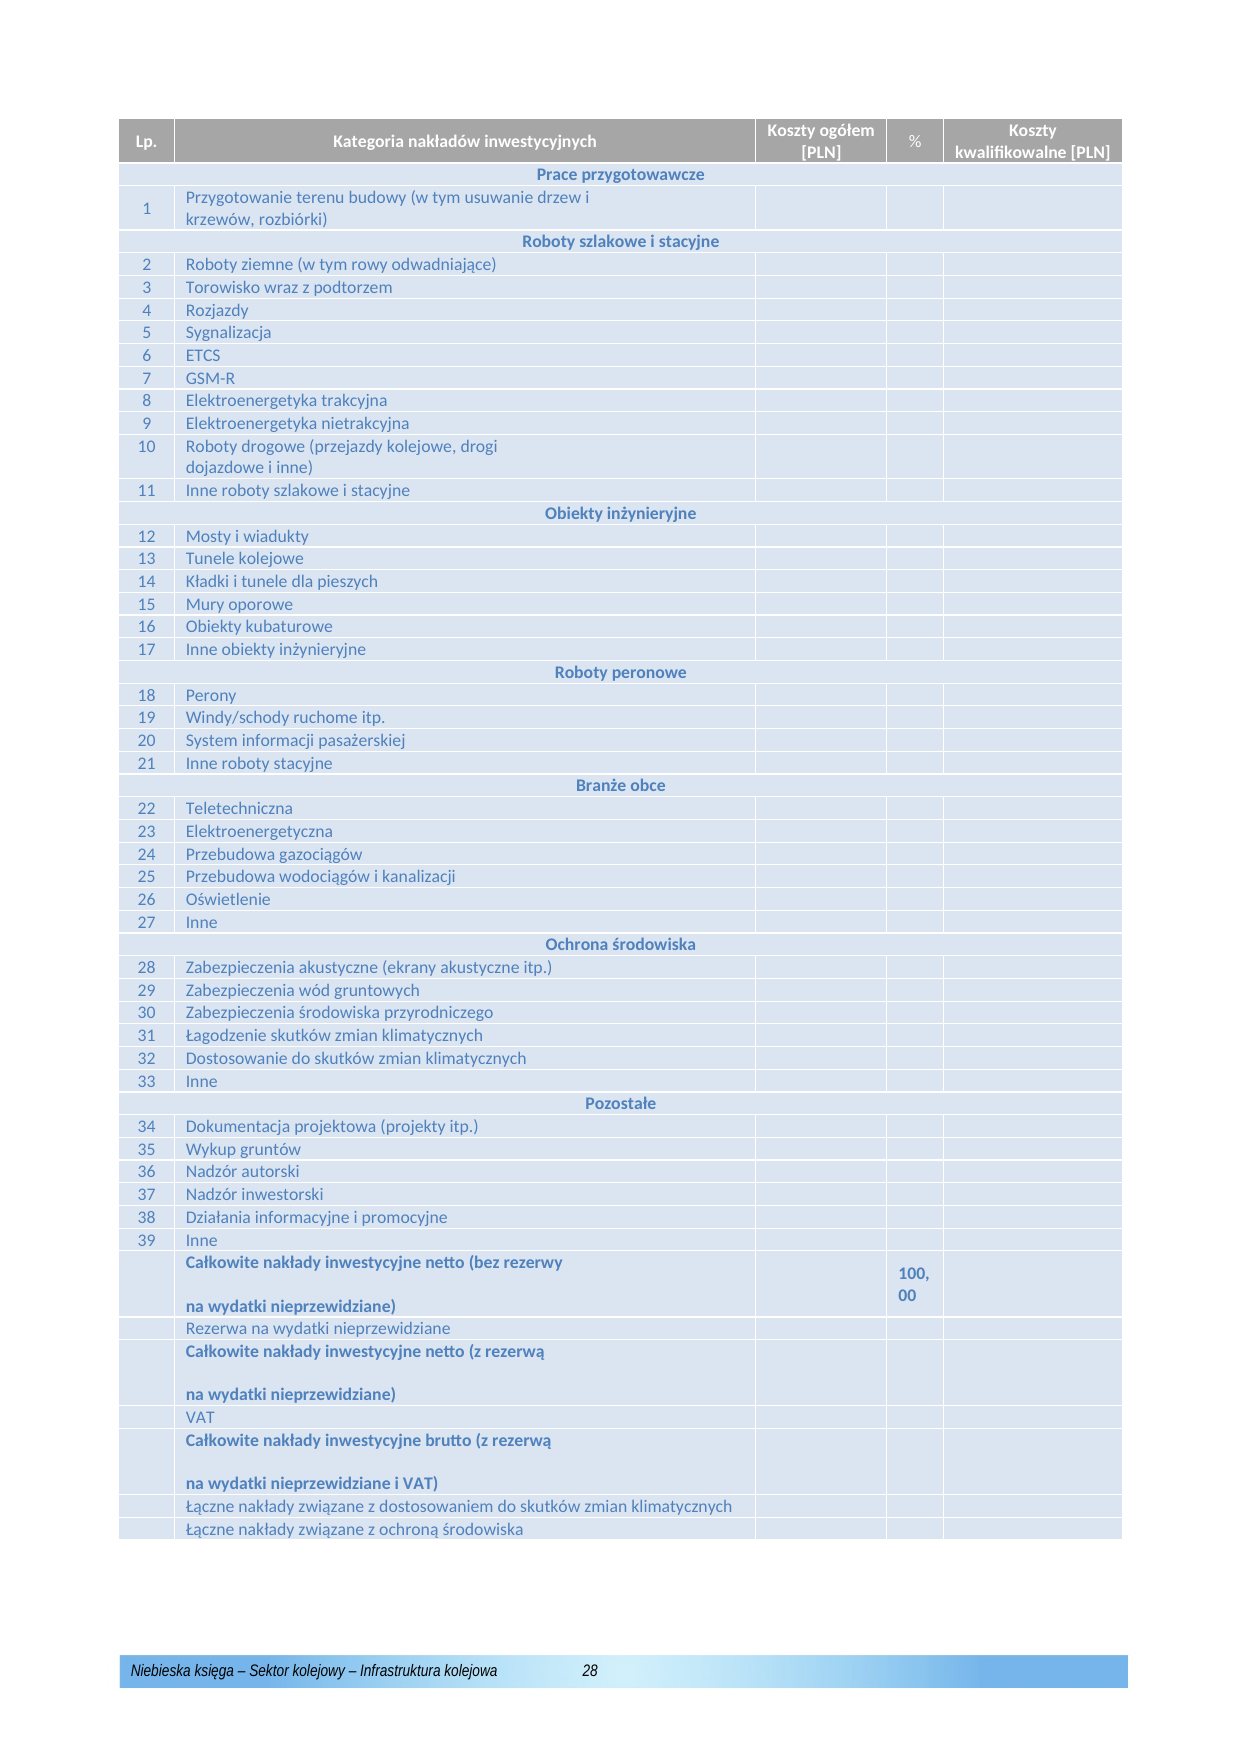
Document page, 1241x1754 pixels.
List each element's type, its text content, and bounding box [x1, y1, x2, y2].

table_cell [944, 684, 1122, 705]
table_cell [756, 253, 886, 275]
table_cell [944, 843, 1122, 864]
table_cell [756, 525, 886, 546]
table_cell [756, 1340, 886, 1405]
table_cell [944, 1183, 1122, 1205]
table_cell [944, 412, 1122, 434]
table_cell [944, 367, 1122, 388]
table_cell Inne roboty stacyjne [175, 752, 755, 773]
table_cell Przygotowanie terenu budowy (w tym usuwanie drzew i krzewów, rozbiórki) [175, 186, 755, 229]
table_cell [887, 1518, 943, 1539]
table_cell [887, 435, 943, 478]
table_cell 18 [119, 684, 174, 705]
table_cell [756, 1047, 886, 1069]
table_cell [887, 367, 943, 388]
table_cell Inne [175, 911, 755, 932]
table_cell [756, 1206, 886, 1228]
table_cell [756, 390, 886, 411]
table_cell [944, 525, 1122, 546]
table_cell [887, 1183, 943, 1205]
table_cell [887, 1024, 943, 1046]
table_cell [944, 479, 1122, 501]
table_cell [887, 344, 943, 366]
table_cell Zabezpieczenia środowiska przyrodniczego [175, 1002, 755, 1023]
table_cell Mosty i wiadukty [175, 525, 755, 546]
table_cell [887, 956, 943, 978]
table_cell 12 [119, 525, 174, 546]
table_cell [756, 593, 886, 614]
table_cell [944, 956, 1122, 978]
table_cell [944, 1070, 1122, 1091]
table_cell [887, 616, 943, 637]
table_cell [887, 1406, 943, 1428]
table_cell [756, 820, 886, 842]
table_cell [944, 1318, 1122, 1339]
table_cell [756, 1518, 886, 1539]
table_cell [944, 299, 1122, 320]
table_cell [756, 1251, 886, 1316]
table_cell [756, 956, 886, 978]
table_cell [756, 1406, 886, 1428]
table_cell 6 [119, 344, 174, 366]
table_cell 21 [119, 752, 174, 773]
table_cell 25 [119, 865, 174, 887]
table_cell [887, 684, 943, 705]
table_cell Ochrona środowiska [119, 934, 1122, 955]
table_cell [756, 412, 886, 434]
table_cell Łączne nakłady związane z dostosowaniem do skutków zmian klimatycznych [175, 1495, 755, 1517]
table_cell Elektroenergetyczna [175, 820, 755, 842]
table_cell [944, 344, 1122, 366]
table_cell [887, 321, 943, 343]
table_cell [756, 479, 886, 501]
table_cell Roboty szlakowe i stacyjne [119, 231, 1122, 252]
table_cell [944, 820, 1122, 842]
table_cell [887, 548, 943, 569]
table_cell Nadzór inwestorski [175, 1183, 755, 1205]
picture [0, 0, 1241, 1732]
table_cell 3 [119, 276, 174, 298]
table_cell [756, 186, 886, 229]
table_cell Elektroenergetyka nietrakcyjna [175, 412, 755, 434]
table_cell [944, 253, 1122, 275]
table_cell [887, 843, 943, 864]
table_cell [887, 1229, 943, 1250]
table_cell 35 [119, 1138, 174, 1159]
table_cell [756, 548, 886, 569]
table_cell [119, 1495, 174, 1517]
table_cell 26 [119, 888, 174, 910]
table_cell Inne [175, 1229, 755, 1250]
table_cell [887, 797, 943, 819]
table_cell [756, 1002, 886, 1023]
table_cell [756, 1183, 886, 1205]
table_cell [887, 911, 943, 932]
table_cell Łączne nakłady związane z ochroną środowiska [175, 1518, 755, 1539]
table_cell 37 [119, 1183, 174, 1205]
table_cell [944, 435, 1122, 478]
table_cell [756, 865, 886, 887]
table_cell [944, 1518, 1122, 1539]
table_cell [944, 570, 1122, 592]
table_cell [944, 276, 1122, 298]
table_cell 9 [119, 412, 174, 434]
table_cell [944, 888, 1122, 910]
table_cell 11 [119, 479, 174, 501]
table_cell [756, 276, 886, 298]
table_cell [756, 752, 886, 773]
table_cell [887, 1495, 943, 1517]
table_cell [119, 1340, 174, 1405]
table_cell Pozostałe [119, 1093, 1122, 1114]
table_cell Wykup gruntów [175, 1138, 755, 1159]
table_header % [887, 119, 943, 162]
table_cell 39 [119, 1229, 174, 1250]
table_cell [944, 548, 1122, 569]
table_cell [756, 1229, 886, 1250]
table_cell 36 [119, 1161, 174, 1182]
table_cell [756, 729, 886, 751]
table_cell [756, 321, 886, 343]
table_cell 15 [119, 593, 174, 614]
table_cell Rezerwa na wydatki nieprzewidziane [175, 1318, 755, 1339]
table_cell Inne obiekty inżynieryjne [175, 638, 755, 660]
table_cell [887, 390, 943, 411]
table_cell 19 [119, 706, 174, 728]
table_cell [756, 299, 886, 320]
table_cell Roboty peronowe [119, 661, 1122, 683]
table_cell [944, 979, 1122, 1001]
table_cell 30 [119, 1002, 174, 1023]
table_cell 13 [119, 548, 174, 569]
table_cell 33 [119, 1070, 174, 1091]
table_cell [944, 1406, 1122, 1428]
table_cell [944, 706, 1122, 728]
table_cell 27 [119, 911, 174, 932]
table_cell [887, 412, 943, 434]
table_cell Całkowite nakłady inwestycyjne netto (z rezerwą na wydatki nieprzewidziane) [175, 1340, 755, 1405]
table_cell 100,00 [887, 1251, 943, 1316]
table_cell [887, 865, 943, 887]
table_cell 34 [119, 1115, 174, 1137]
table_cell [944, 1024, 1122, 1046]
table_cell [887, 1070, 943, 1091]
table_cell Przebudowa gazociągów [175, 843, 755, 864]
table_cell Elektroenergetyka trakcyjna [175, 390, 755, 411]
table_cell 7 [119, 367, 174, 388]
table_cell Zabezpieczenia wód gruntowych [175, 979, 755, 1001]
table_cell [944, 1138, 1122, 1159]
table_cell [887, 1318, 943, 1339]
table_cell [756, 911, 886, 932]
table_cell [887, 638, 943, 660]
table_cell Torowisko wraz z podtorzem [175, 276, 755, 298]
table_cell Roboty ziemne (w tym rowy odwadniające) [175, 253, 755, 275]
table_cell [944, 1340, 1122, 1405]
table_cell 38 [119, 1206, 174, 1228]
table_cell 5 [119, 321, 174, 343]
table_cell Dokumentacja projektowa (projekty itp.) [175, 1115, 755, 1137]
table_cell [887, 1340, 943, 1405]
table_cell [887, 729, 943, 751]
table_cell Teletechniczna [175, 797, 755, 819]
table_cell [887, 1002, 943, 1023]
table_cell [756, 1115, 886, 1137]
table_cell [887, 820, 943, 842]
table_cell [944, 1115, 1122, 1137]
table_cell [756, 1318, 886, 1339]
table_header Koszty ogółem [PLN] [756, 119, 886, 162]
table_cell [756, 616, 886, 637]
table_cell Inne roboty szlakowe i stacyjne [175, 479, 755, 501]
table_cell Mury oporowe [175, 593, 755, 614]
table_cell Całkowite nakłady inwestycyjne brutto (z rezerwą na wydatki nieprzewidziane i VAT) [175, 1429, 755, 1494]
table_cell [887, 186, 943, 229]
table_cell [944, 1429, 1122, 1494]
table_cell Inne [175, 1070, 755, 1091]
table_cell [887, 888, 943, 910]
table_cell 10 [119, 435, 174, 478]
table_cell [887, 1429, 943, 1494]
table_cell Branże obce [119, 775, 1122, 796]
table_cell [756, 979, 886, 1001]
table_cell [944, 752, 1122, 773]
table_cell 20 [119, 729, 174, 751]
table_cell Perony [175, 684, 755, 705]
table_cell [887, 1047, 943, 1069]
table_cell System informacji pasażerskiej [175, 729, 755, 751]
table_cell [944, 321, 1122, 343]
table_cell Tunele kolejowe [175, 548, 755, 569]
table_cell Nadzór autorski [175, 1161, 755, 1182]
table_cell 4 [119, 299, 174, 320]
table_cell [756, 1024, 886, 1046]
table_cell [944, 1161, 1122, 1182]
table_header Koszty kwalifikowalne [PLN] [944, 119, 1122, 162]
table_cell [887, 706, 943, 728]
table_cell GSM-R [175, 367, 755, 388]
table_cell [887, 752, 943, 773]
table_cell [756, 684, 886, 705]
table_cell 16 [119, 616, 174, 637]
table_cell [944, 1206, 1122, 1228]
table_cell Sygnalizacja [175, 321, 755, 343]
table_cell [944, 1229, 1122, 1250]
table_cell [756, 435, 886, 478]
table_cell Roboty drogowe (przejazdy kolejowe, drogi dojazdowe i inne) [175, 435, 755, 478]
table_cell [944, 1047, 1122, 1069]
table_cell Obiekty kubaturowe [175, 616, 755, 637]
table_cell [887, 1206, 943, 1228]
table_cell [119, 1251, 174, 1316]
table_header Kategoria nakładów inwestycyjnych [175, 119, 755, 162]
table_cell [944, 616, 1122, 637]
table_cell 29 [119, 979, 174, 1001]
table_cell [944, 186, 1122, 229]
table_cell 31 [119, 1024, 174, 1046]
table_cell [944, 1002, 1122, 1023]
table_cell Rozjazdy [175, 299, 755, 320]
table_header Lp. [119, 119, 174, 162]
table_cell Działania informacyjne i promocyjne [175, 1206, 755, 1228]
table_cell Łagodzenie skutków zmian klimatycznych [175, 1024, 755, 1046]
table_cell [119, 1406, 174, 1428]
table_cell [887, 979, 943, 1001]
table_cell [756, 1138, 886, 1159]
table_cell [944, 638, 1122, 660]
table_cell [756, 1495, 886, 1517]
table_cell 8 [119, 390, 174, 411]
table_cell [756, 570, 886, 592]
table_cell [944, 797, 1122, 819]
table_cell Prace przygotowawcze [119, 164, 1122, 185]
table_cell [756, 888, 886, 910]
table_cell 1 [119, 186, 174, 229]
table_cell [756, 638, 886, 660]
table_cell [887, 593, 943, 614]
table_cell 14 [119, 570, 174, 592]
table_cell [887, 299, 943, 320]
table_cell [887, 253, 943, 275]
table_cell [887, 1161, 943, 1182]
table_cell [944, 390, 1122, 411]
table_cell [944, 1251, 1122, 1316]
table_cell [756, 1161, 886, 1182]
table_cell 24 [119, 843, 174, 864]
table_cell [944, 1495, 1122, 1517]
table_cell [887, 1115, 943, 1137]
table_cell 32 [119, 1047, 174, 1069]
table_cell [119, 1518, 174, 1539]
table_cell [119, 1318, 174, 1339]
table_cell [756, 367, 886, 388]
table_cell [944, 729, 1122, 751]
table_cell 28 [119, 956, 174, 978]
table_cell [756, 344, 886, 366]
table_cell Dostosowanie do skutków zmian klimatycznych [175, 1047, 755, 1069]
table_cell [887, 525, 943, 546]
table_cell [944, 593, 1122, 614]
table_cell [756, 1429, 886, 1494]
table_cell Przebudowa wodociągów i kanalizacji [175, 865, 755, 887]
table_cell ETCS [175, 344, 755, 366]
table_cell Zabezpieczenia akustyczne (ekrany akustyczne itp.) [175, 956, 755, 978]
table_cell [887, 276, 943, 298]
table_cell Windy/schody ruchome itp. [175, 706, 755, 728]
table_cell 22 [119, 797, 174, 819]
table_cell [887, 479, 943, 501]
table_cell 23 [119, 820, 174, 842]
table_cell [887, 570, 943, 592]
table_cell 17 [119, 638, 174, 660]
table_cell [944, 865, 1122, 887]
table_cell [887, 1138, 943, 1159]
table_cell [756, 1070, 886, 1091]
table_cell [944, 911, 1122, 932]
table_cell Całkowite nakłady inwestycyjne netto (bez rezerwy na wydatki nieprzewidziane) [175, 1251, 755, 1316]
table_cell Kładki i tunele dla pieszych [175, 570, 755, 592]
table_cell [756, 797, 886, 819]
table_cell 2 [119, 253, 174, 275]
table_cell VAT [175, 1406, 755, 1428]
table_cell Obiekty inżynieryjne [119, 502, 1122, 524]
table_cell Oświetlenie [175, 888, 755, 910]
table_cell [756, 843, 886, 864]
table_cell [756, 706, 886, 728]
table_cell [119, 1429, 174, 1494]
